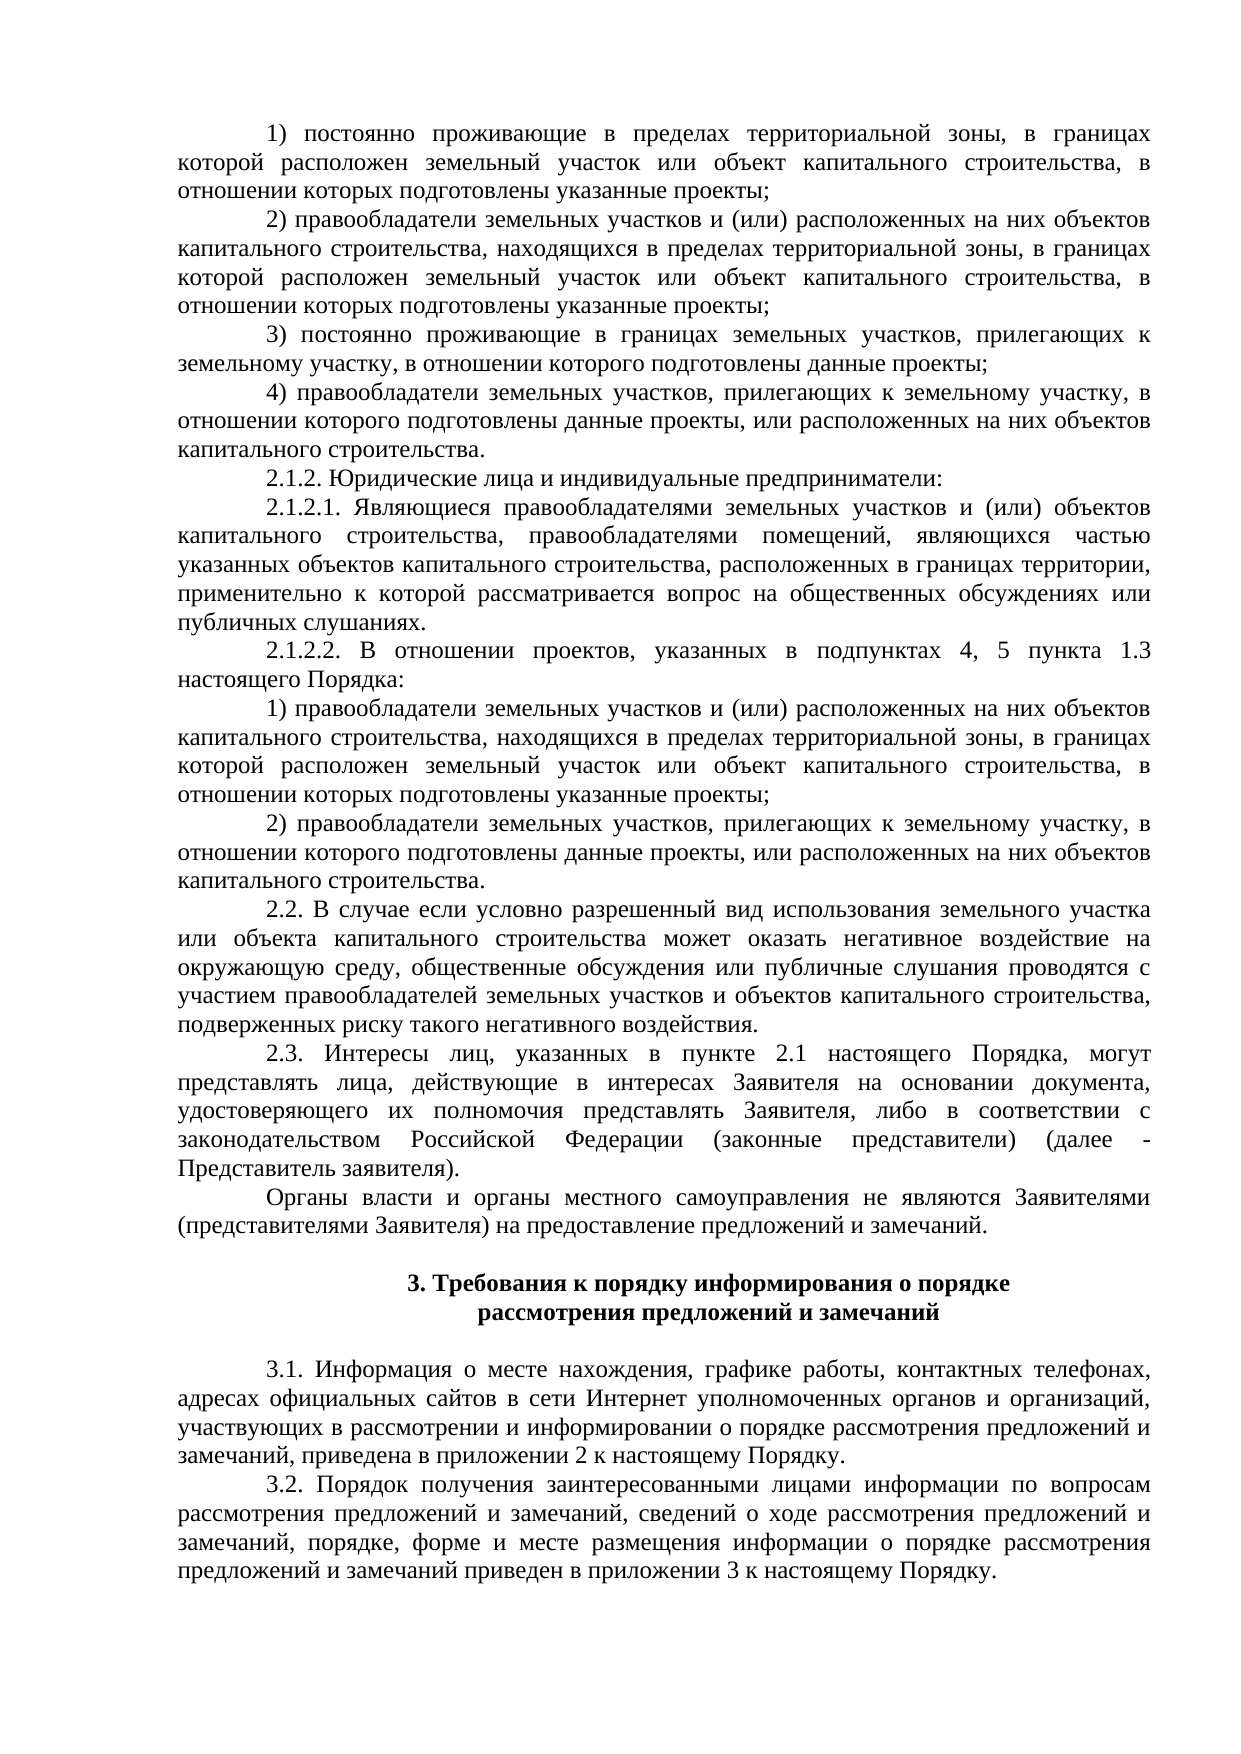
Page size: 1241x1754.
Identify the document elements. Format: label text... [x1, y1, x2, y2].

text 2.1.2. Юридические лица и индивидуальные предприниматели: [177, 463, 1152, 492]
title рассмотрения предложений и замечаний [177, 1297, 1152, 1326]
title 3. Требования к порядку информирования о порядке [177, 1268, 1152, 1297]
text 1) постоянно проживающие в пределах территориальной зоны, в границах которой расположен земельный участок или объект капитального строительства, в отношении которых подготовлены указанные проекты; [177, 118, 1152, 204]
text 1) правообладатели земельных участков и (или) расположенных на них объектов капитального строительства, находящихся в пределах территориальной зоны, в границах которой расположен земельный участок или объект капитального строительства, в отношении которых подготовлены указанные проекты; [177, 693, 1152, 808]
text 2) правообладатели земельных участков, прилегающих к земельному участку, в отношении которого подготовлены данные проекты, или расположенных на них объектов капитального строительства. [177, 808, 1152, 894]
text 2.2. В случае если условно разрешенный вид использования земельного участка или объекта капитального строительства может оказать негативное воздействие на окружающую среду, общественные обсуждения или публичные слушания проводятся с участием правообладателей земельных участков и объектов капитального строительства, подверженных риску такого негативного воздействия. [177, 894, 1152, 1038]
text 2.1.2.1. Являющиеся правообладателями земельных участков и (или) объектов капитального строительства, правообладателями помещений, являющихся частью указанных объектов капитального строительства, расположенных в границах территории, применительно к которой рассматривается вопрос на общественных обсуждениях или публичных слушаниях. [177, 492, 1152, 636]
text 2.3. Интересы лиц, указанных в пункте 2.1 настоящего Порядка, могут представлять лица, действующие в интересах Заявителя на основании документа, удостоверяющего их полномочия представлять Заявителя, либо в соответствии с законодательством Российской Федерации (законные представители) (далее - Представитель заявителя). [177, 1038, 1152, 1182]
text 2.1.2.2. В отношении проектов, указанных в подпунктах 4, 5 пункта 1.3 настоящего Порядка: [177, 636, 1152, 693]
text 3) постоянно проживающие в границах земельных участков, прилегающих к земельному участку, в отношении которого подготовлены данные проекты; [177, 319, 1152, 377]
text 2) правообладатели земельных участков и (или) расположенных на них объектов капитального строительства, находящихся в пределах территориальной зоны, в границах которой расположен земельный участок или объект капитального строительства, в отношении которых подготовлены указанные проекты; [177, 204, 1152, 319]
text Органы власти и органы местного самоуправления не являются Заявителями (представителями Заявителя) на предоставление предложений и замечаний. [177, 1182, 1152, 1239]
text 3.1. Информация о месте нахождения, графике работы, контактных телефонах, адресах официальных сайтов в сети Интернет уполномоченных органов и организаций, участвующих в рассмотрении и информировании о порядке рассмотрения предложений и замечаний, приведена в приложении 2 к настоящему Порядку. [177, 1354, 1152, 1469]
text 4) правообладатели земельных участков, прилегающих к земельному участку, в отношении которого подготовлены данные проекты, или расположенных на них объектов капитального строительства. [177, 377, 1152, 463]
text 3.2. Порядок получения заинтересованными лицами информации по вопросам рассмотрения предложений и замечаний, сведений о ходе рассмотрения предложений и замечаний, порядке, форме и месте размещения информации о порядке рассмотрения предложений и замечаний приведен в приложении 3 к настоящему Порядку. [177, 1469, 1152, 1584]
